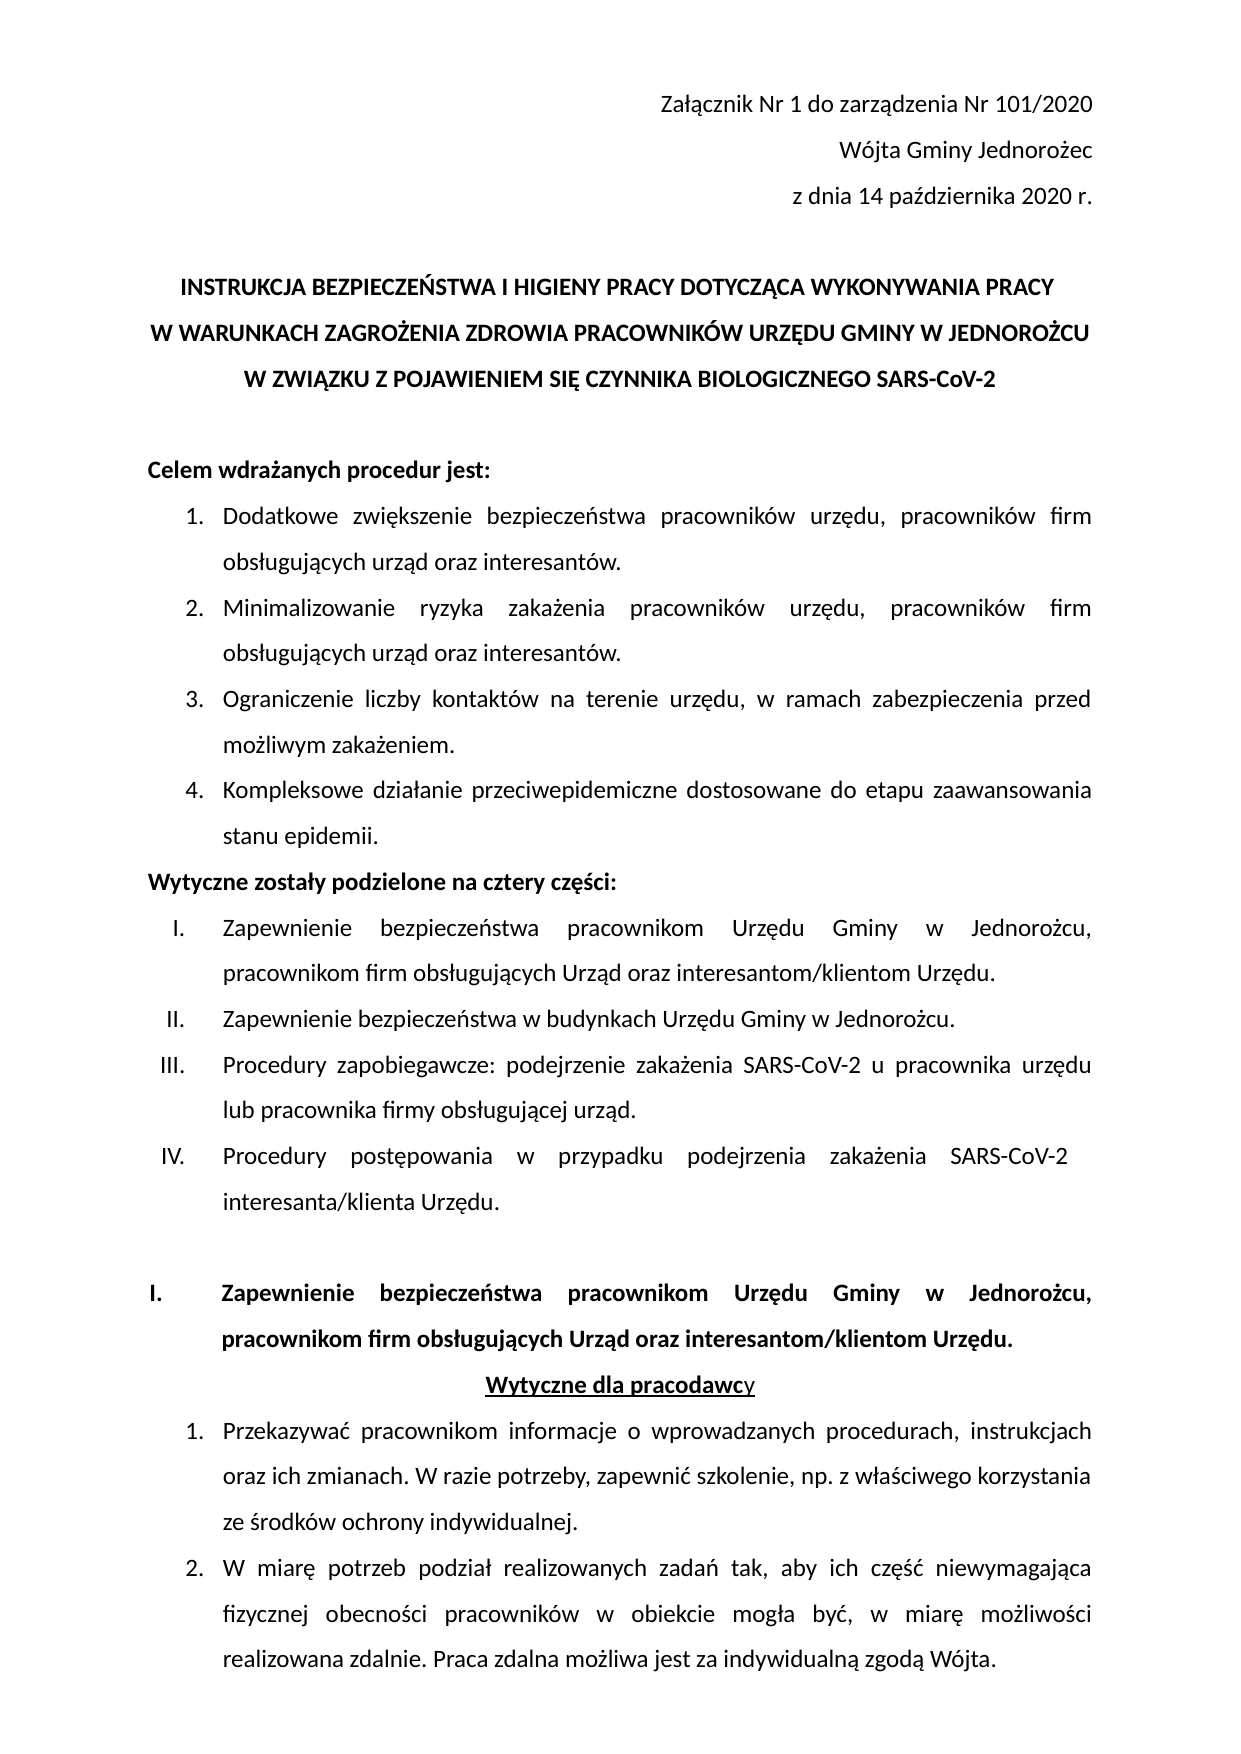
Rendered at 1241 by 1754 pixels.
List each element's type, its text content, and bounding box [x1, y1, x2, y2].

subtitle Celem wdrażanych procedur jest: [148, 454, 1093, 485]
subtitle Wytyczne zostały podzielone na cztery części: [148, 866, 1093, 897]
list Dodatkowe zwiększenie bezpieczeństwa pracowników urzędu, pracowników firm obsługujących urząd oraz interesantów. [185, 500, 1093, 576]
list Zapewnienie bezpieczeństwa pracownikom Urzędu Gminy w Jednorożcu, pracownikom firm obsługujących Urząd oraz interesantom/klientom Urzędu. [185, 912, 1093, 988]
list Procedury zapobiegawcze: podejrzenie zakażenia SARS-CoV-2 u pracownika urzędu lub pracownika firmy obsługującej urząd. [185, 1049, 1093, 1125]
subtitle Wytyczne dla pracodawcy [148, 1369, 1093, 1399]
list Ograniczenie liczby kontaktów na terenie urzędu, w ramach zabezpieczenia przed możliwym zakażeniem. [185, 683, 1093, 759]
list Procedury postępowania w przypadku podejrzenia zakażenia SARS-CoV-2 interesanta/klienta Urzędu. [185, 1140, 1093, 1217]
list Zapewnienie bezpieczeństwa pracownikom Urzędu Gminy w Jednorożcu, pracownikom firm obsługujących Urząd oraz interesantom/klientom Urzędu. [162, 1278, 1093, 1354]
text Załącznik Nr 1 do zarządzenia Nr 101/2020 Wójta Gminy Jednorożec z dnia 14 października 2020 r. [148, 89, 1093, 211]
list Przekazywać pracownikom informacje o wprowadzanych procedurach, instrukcjach oraz ich zmianach. W razie potrzeby, zapewnić szkolenie, np. z właściwego korzystania ze środków ochrony indywidualnej. [185, 1415, 1093, 1537]
subtitle INSTRUKCJA BEZPIECZEŃSTWA I HIGIENY PRACY DOTYCZĄCA WYKONYWANIA PRACY W WARUNKACH ZAGROŻENIA ZDROWIA PRACOWNIKÓW URZĘDU GMINY W JEDNOROŻCU W ZWIĄZKU Z POJAWIENIEM SIĘ CZYNNIKA BIOLOGICZNEGO SARS-CoV-2 [148, 272, 1093, 393]
list Minimalizowanie ryzyka zakażenia pracowników urzędu, pracowników firm obsługujących urząd oraz interesantów. [185, 592, 1093, 668]
list W miarę potrzeb podział realizowanych zadań tak, aby ich część niewymagająca fizycznej obecności pracowników w obiekcie mogła być, w miarę możliwości realizowana zdalnie. Praca zdalna możliwa jest za indywidualną zgodą Wójta. [185, 1552, 1093, 1674]
list Zapewnienie bezpieczeństwa w budynkach Urzędu Gminy w Jednorożcu. [185, 1003, 1093, 1034]
list Kompleksowe działanie przeciwepidemiczne dostosowane do etapu zaawansowania stanu epidemii. [185, 774, 1093, 851]
